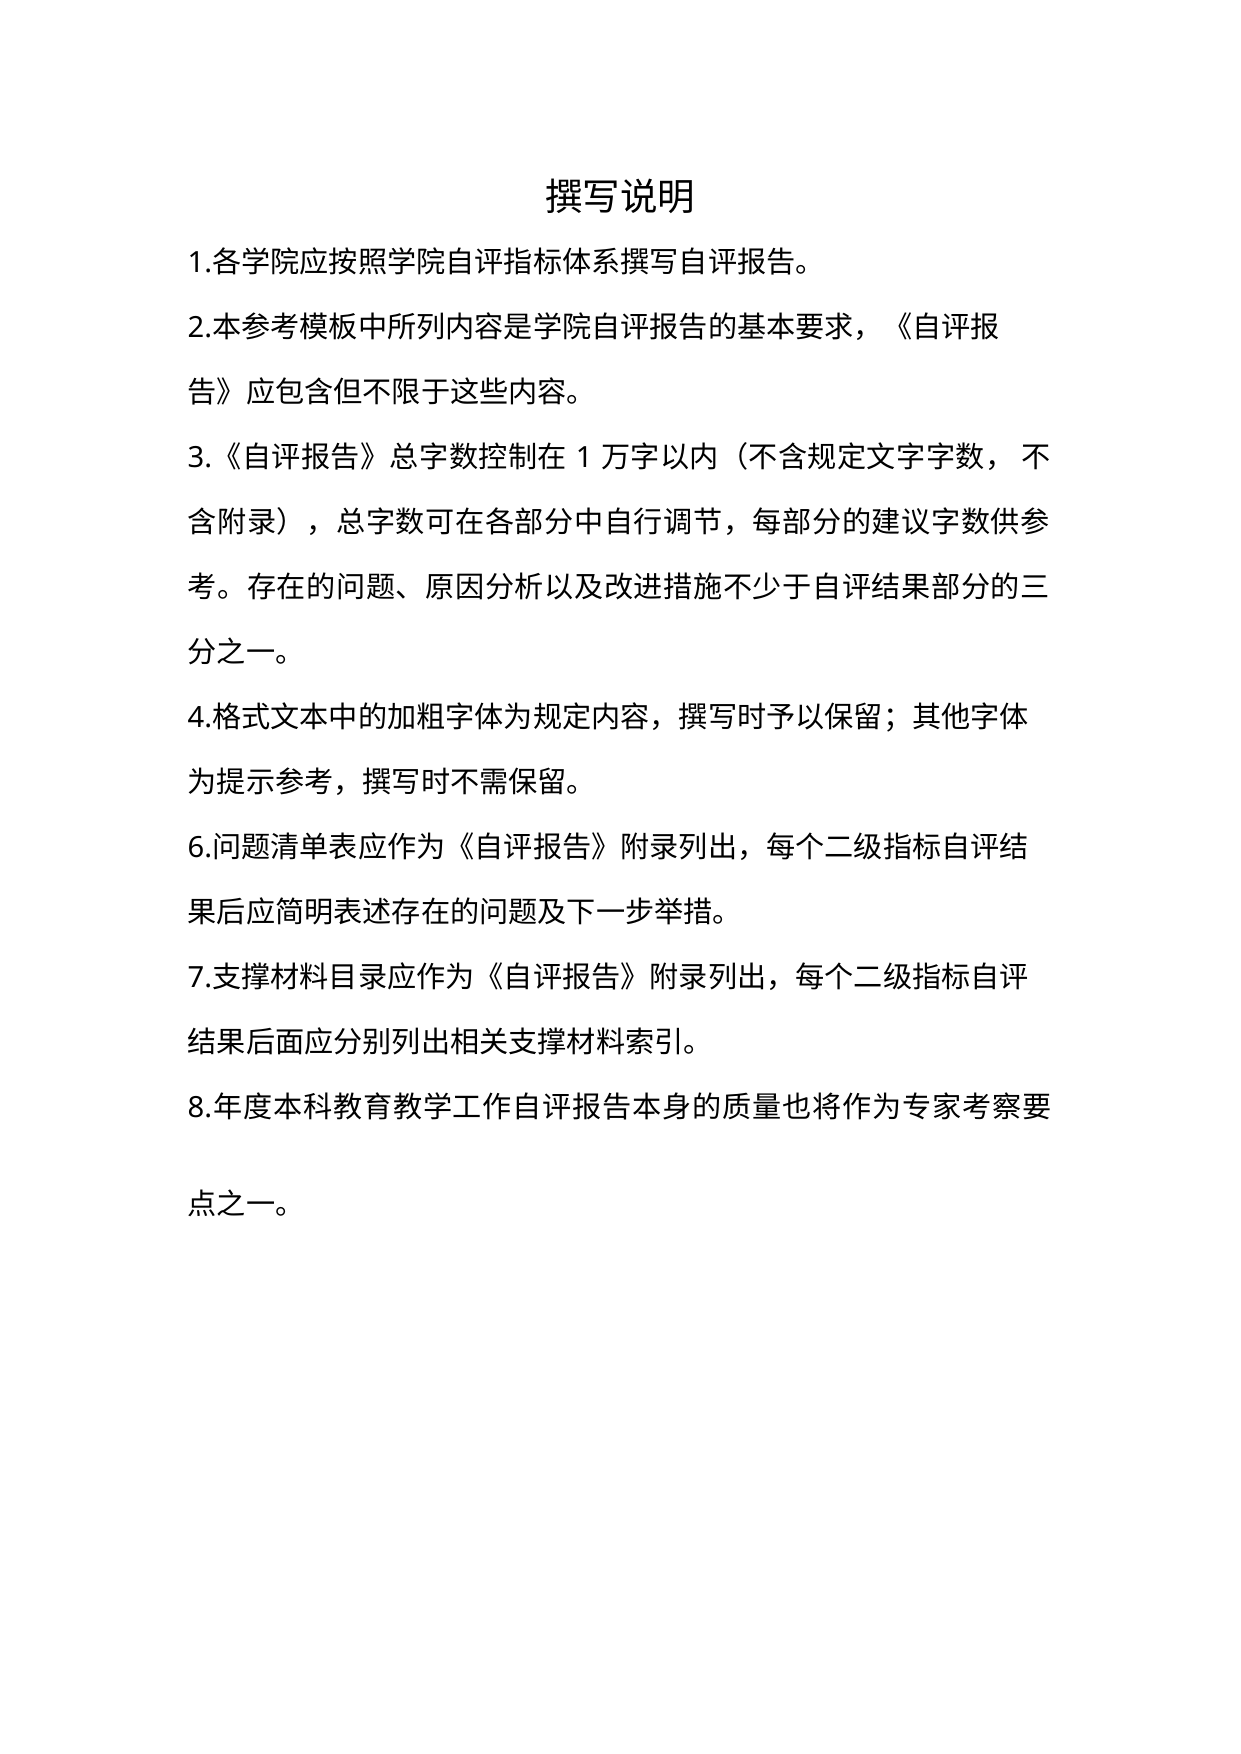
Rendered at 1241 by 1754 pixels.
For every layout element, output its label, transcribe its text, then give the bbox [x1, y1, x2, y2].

text 2.本参考模板中所列内容是学院自评报告的基本要求，《自评报告》应包含但不限于这些内容。 [187, 292, 1053, 422]
text 8.年度本科教育教学工作自评报告本身的质量也将作为专家考察要点之一。 [187, 1072, 1053, 1234]
text 4.格式文本中的加粗字体为规定内容，撰写时予以保留；其他字体为提示参考，撰写时不需保留。 [187, 682, 1053, 812]
text 7.支撑材料目录应作为《自评报告》附录列出，每个二级指标自评结果后面应分别列出相关支撑材料索引。 [187, 942, 1053, 1072]
text 6.问题清单表应作为《自评报告》附录列出，每个二级指标自评结果后应简明表述存在的问题及下一步举措。 [187, 812, 1053, 942]
text 3.《自评报告》总字数控制在 1 万字以内（不含规定文字字数， 不含附录），总字数可在各部分中自行调节，每部分的建议字数供参考。存在的问题、原因分析以及改进措施不少于自评结果部分的三分之一。 [187, 422, 1053, 682]
text 撰写说明 [187, 162, 1053, 227]
text 1.各学院应按照学院自评指标体系撰写自评报告。 [187, 227, 1053, 292]
